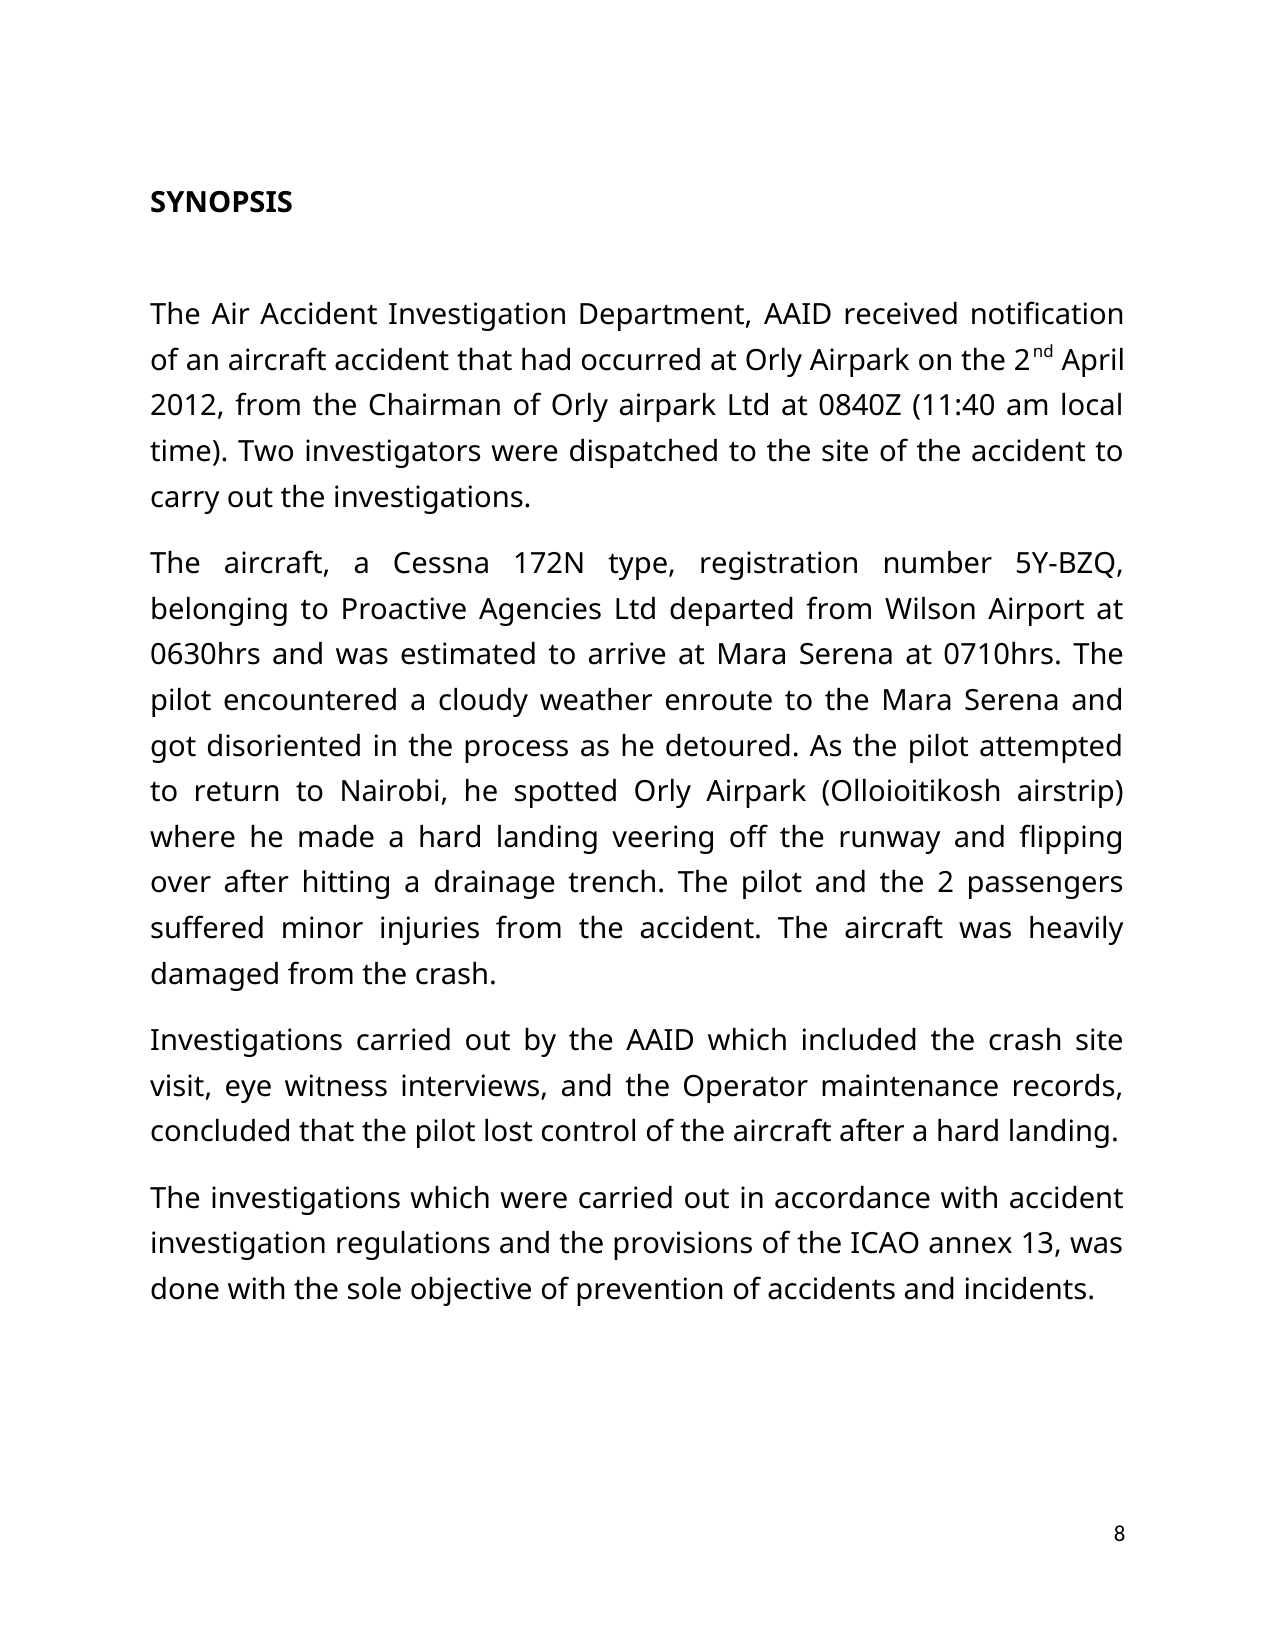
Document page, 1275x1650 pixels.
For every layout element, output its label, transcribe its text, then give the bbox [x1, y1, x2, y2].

text The investigations which were carried out in accordance with accident investigation regulations and the provisions of the ICAO annex 13, was done with the sole objective of prevention of accidents and incidents. [150, 1177, 1125, 1308]
text The aircraft, a Cessna 172N type, registration number 5Y-BZQ, belonging to Proactive Agencies Ltd departed from Wilson Airport at 0630hrs and was estimated to arrive at Mara Serena at 0710hrs. The pilot encountered a cloudy weather enroute to the Mara Serena and got disoriented in the process as he detoured. As the pilot attempted to return to Nairobi, he spotted Orly Airpark (Olloioitikosh airstrip) where he made a hard landing veering off the runway and flipping over after hitting a drainage trench. The pilot and the 2 passengers suffered minor injuries from the accident. The aircraft was heavily damaged from the crash. [150, 542, 1125, 993]
text Investigations carried out by the AAID which included the crash site visit, eye witness interviews, and the Operator maintenance records, concluded that the pilot lost control of the aircraft after a hard landing. [150, 1019, 1125, 1150]
text The Air Accident Investigation Department, AAID received notification of an aircraft accident that had occurred at Orly Airpark on the 2nd April 2012, from the Chairman of Orly airpark Ltd at 0840Z (11:40 am local time). Two investigators were dispatched to the site of the accident to carry out the investigations. [150, 293, 1125, 516]
subtitle SYNOPSIS [150, 181, 1125, 221]
